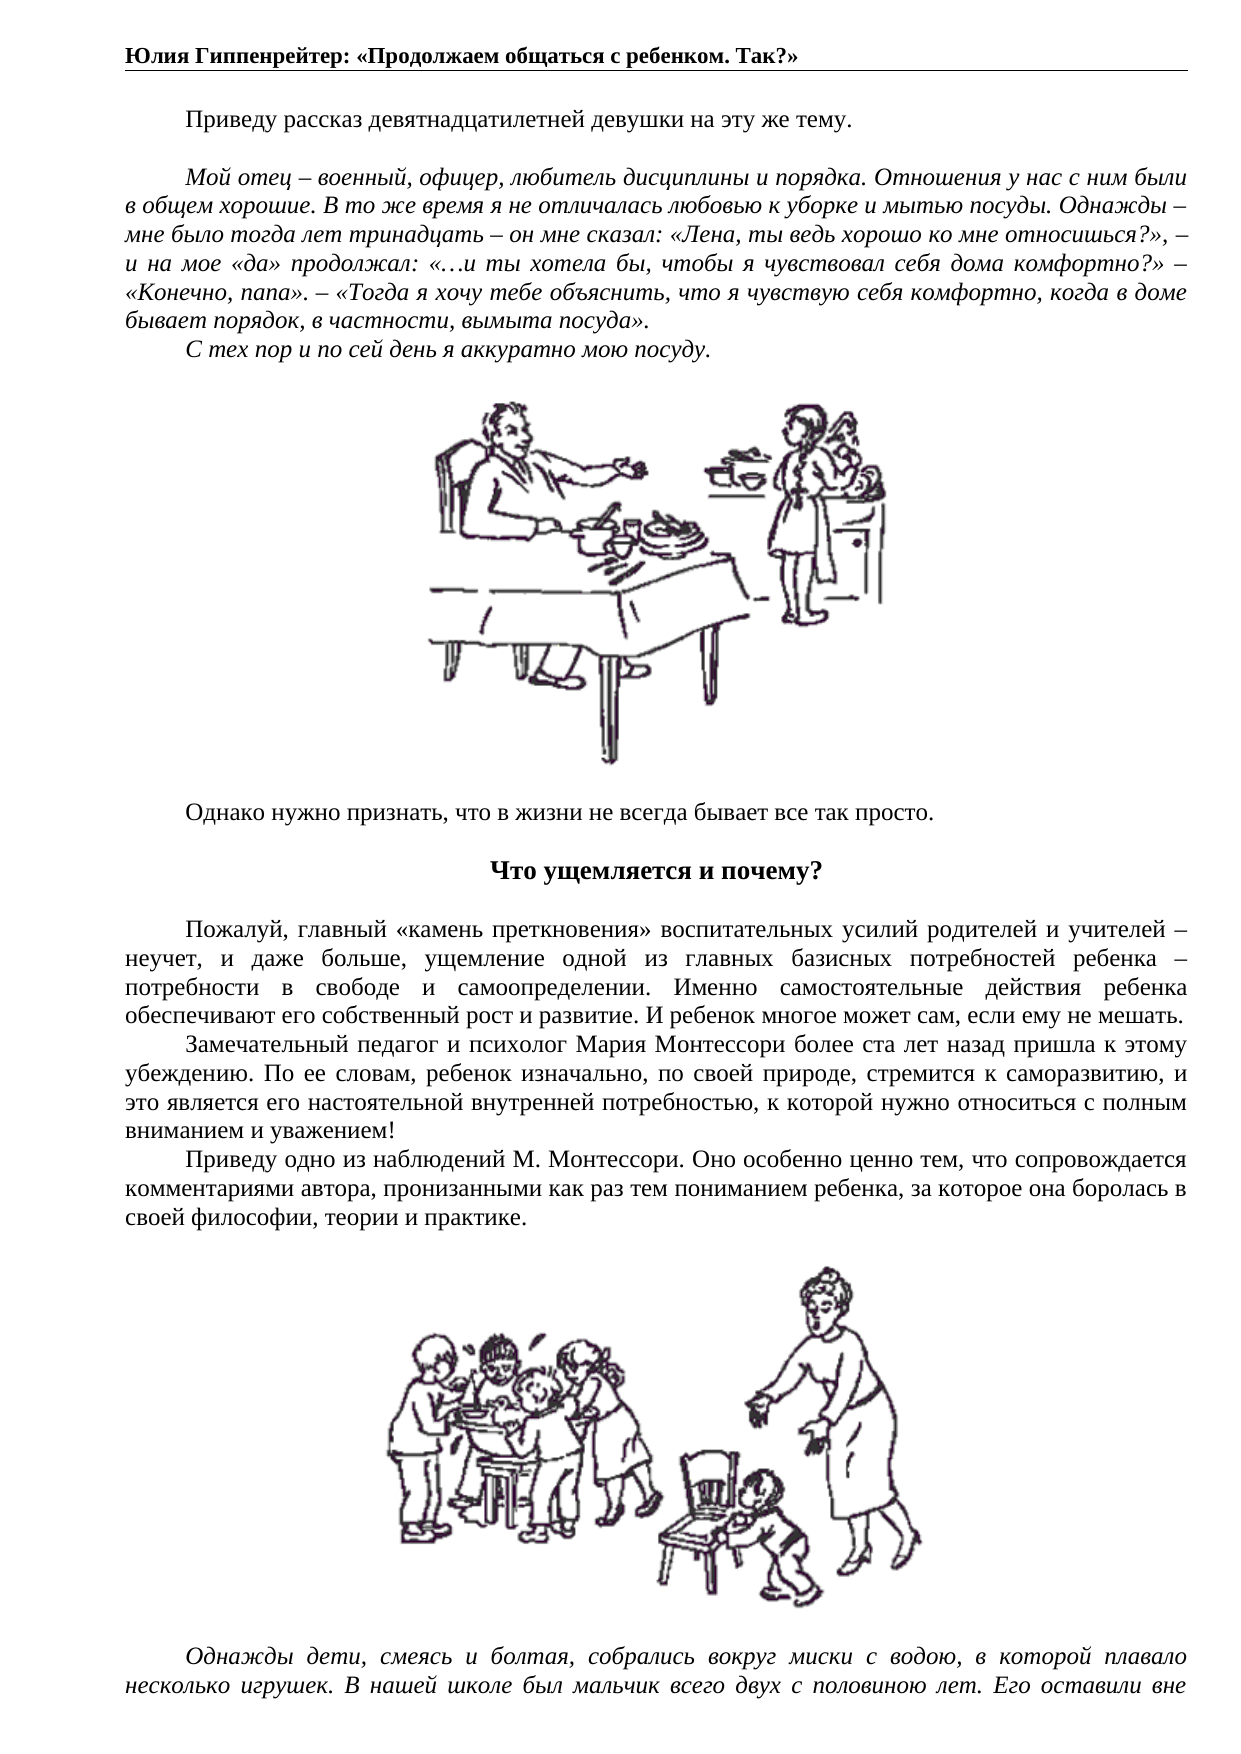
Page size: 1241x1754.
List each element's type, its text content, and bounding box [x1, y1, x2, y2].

picture [422, 391, 891, 769]
text Однако нужно признать, что в жизни не всегда бывает все так просто. [125, 797, 1188, 826]
subtitle Что ущемляется и почему? [125, 854, 1188, 886]
picture [383, 1259, 930, 1613]
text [125, 1641, 1188, 1699]
text Замечательный педагог и психолог Мария Монтессори более ста лет назад пришла к этому убеждению. По ее словам, ребенок изначально, по своей природе, стремится к саморазвитию, и это является его настоятельной внутренней потребностью, к которой нужно относиться с полным вниманием и уважением! [125, 1029, 1188, 1144]
text Приведу одно из наблюдений М. Монтессори. Оно особенно ценно тем, что сопровождается комментариями автора, пронизанными как раз тем пониманием ребенка, за которое она боролась в своей философии, теории и практике. [125, 1144, 1188, 1231]
text Мой отец – военный, офицер, любитель дисциплины и порядка. Отношения у нас с ним были в общем хорошие. В то же время я не отличалась любовью к уборке и мытью посуды. Однажды – мне было тогда лет тринадцать – он мне сказал: «Лена, ты ведь хорошо ко мне относишься?», – и на мое «да» продолжал: «…и ты хотела бы, чтобы я чувствовал себя дома комфортно?» – «Конечно, папа». – «Тогда я хочу тебе объяснить, что я чувствую себя комфортно, когда в доме бывает порядок, в частности, вымыта посуда». [125, 162, 1188, 334]
text Приведу рассказ девятнадцатилетней девушки на эту же тему. [125, 104, 1188, 133]
text С тех пор и по сей день я аккуратно мою посуду. [125, 334, 1188, 363]
text Пожалуй, главный «камень преткновения» воспитательных усилий родителей и учителей – неучет, и даже больше, ущемление одной из главных базисных потребностей ребенка – потребности в свободе и самоопределении. Именно самостоятельные действия ребенка обеспечивают его собственный рост и развитие. И ребенок многое может сам, если ему не мешать. [125, 914, 1188, 1029]
